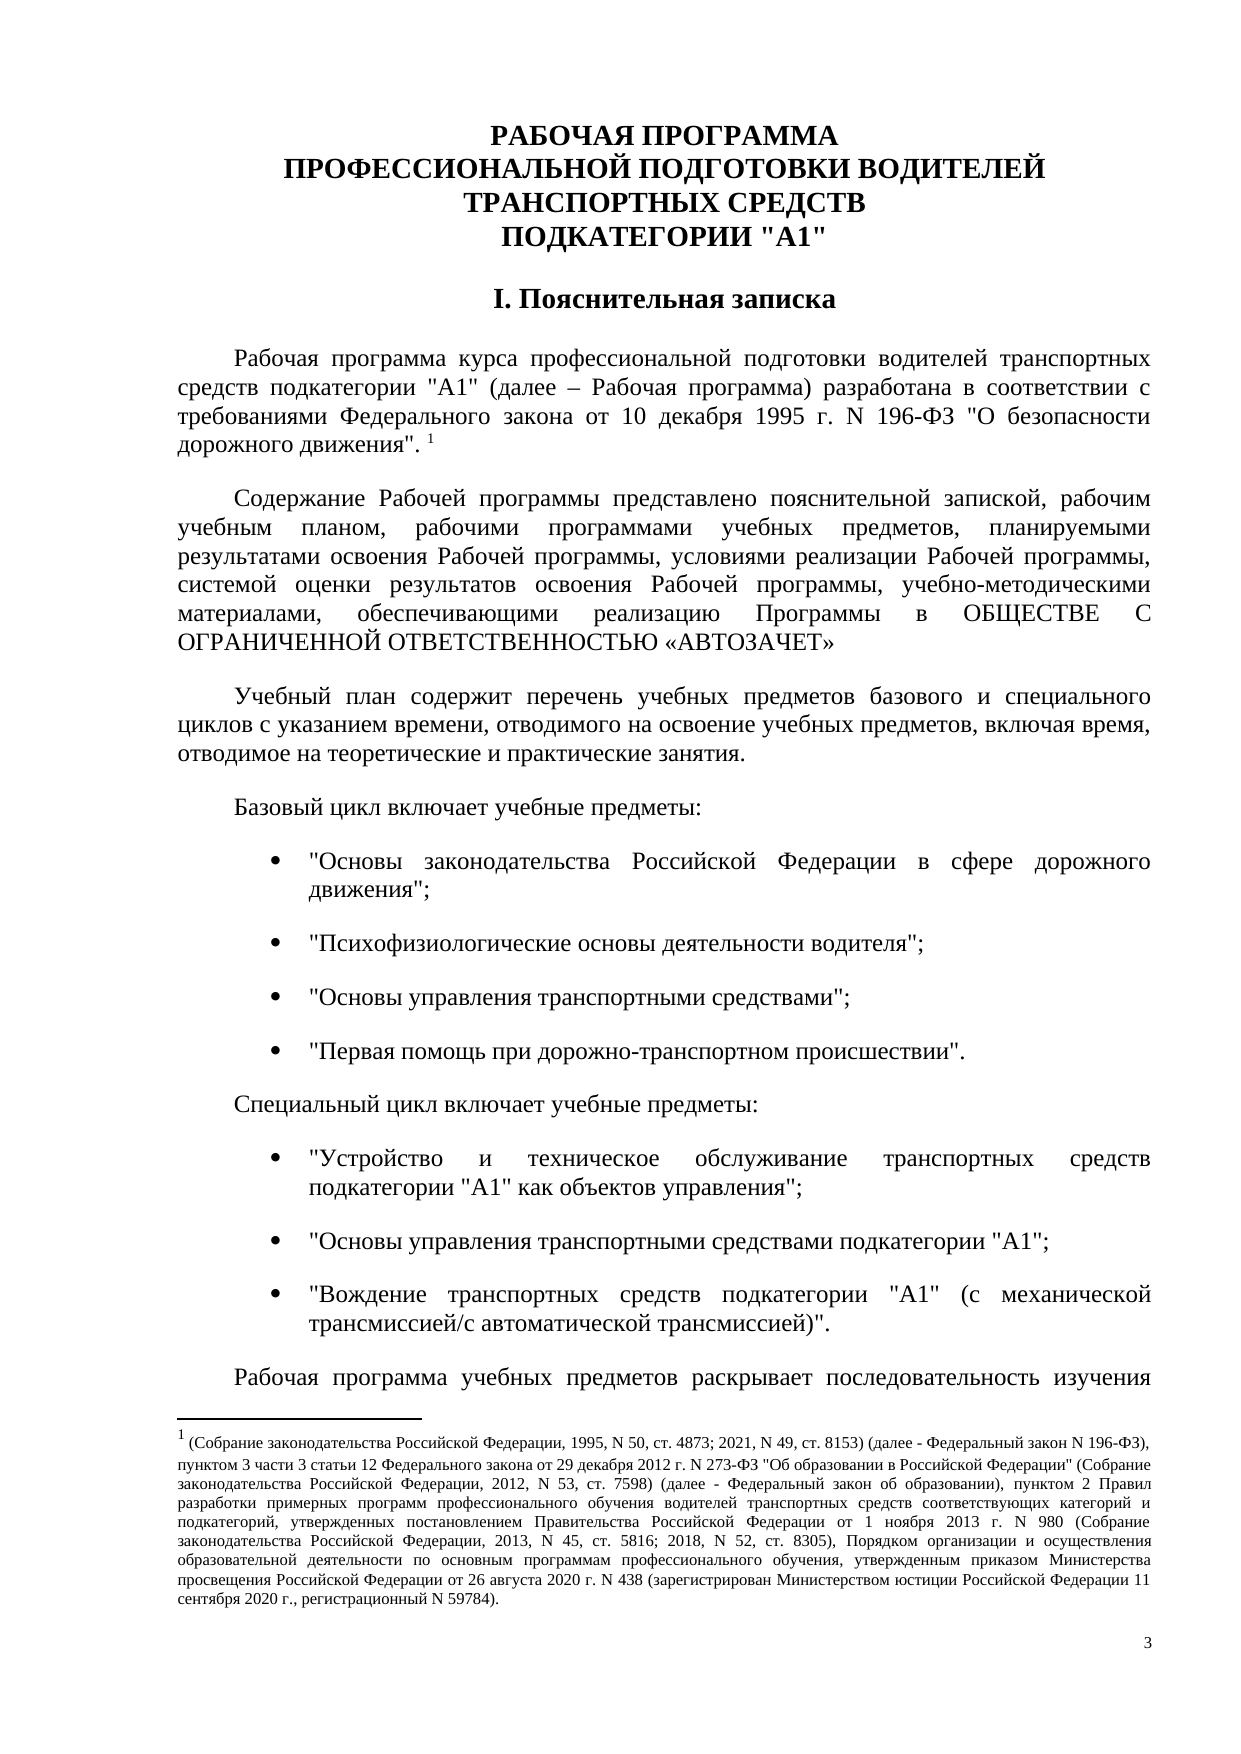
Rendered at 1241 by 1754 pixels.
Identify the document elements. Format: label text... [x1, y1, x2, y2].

list "Вождение транспортных средств подкатегории "A1" (с механической трансмиссией/с автоматической трансмиссией)". [271, 1279, 1152, 1337]
text Рабочая программа курса профессиональной подготовки водителей транспортных средств подкатегории "A1" (далее – Рабочая программа) разработана в соответствии с требованиями Федерального закона от 10 декабря 1995 г. N 196-ФЗ "О безопасности дорожного движения". [177, 343, 1152, 458]
text Базовый цикл включает учебные предметы: [177, 792, 1152, 821]
list "Основы управления транспортными средствами подкатегории "A1"; [271, 1226, 1152, 1254]
title I. Пояснительная записка [177, 281, 1152, 314]
text Содержание Рабочей программы представлено пояснительной запиской, рабочим учебным планом, рабочими программами учебных предметов, планируемыми результатами освоения Рабочей программы, условиями реализации Рабочей программы, системой оценки результатов освоения Рабочей программы, учебно-методическими материалами, обеспечивающими реализацию Программы в ОБЩЕСТВЕ С ОГРАНИЧЕННОЙ ОТВЕТСТВЕННОСТЬЮ «АВТОЗАЧЕТ» [177, 483, 1152, 656]
list "Основы управления транспортными средствами"; [271, 982, 1152, 1011]
list "Основы законодательства Российской Федерации в сфере дорожного движения"; [271, 846, 1152, 903]
list "Первая помощь при дорожно-транспортном происшествии". [271, 1036, 1152, 1064]
text Специальный цикл включает учебные предметы: [177, 1089, 1152, 1118]
title ПРОФЕССИОНАЛЬНОЙ ПОДГОТОВКИ ВОДИТЕЛЕЙ ТРАНСПОРТНЫХ СРЕДСТВ [177, 152, 1152, 219]
text Учебный план содержит перечень учебных предметов базового и специального циклов с указанием времени, отводимого на освоение учебных предметов, включая время, отводимое на теоретические и практические занятия. [177, 681, 1152, 767]
title РАБОЧАЯ ПРОГРАММА [177, 118, 1152, 152]
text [177, 1362, 1152, 1391]
list "Устройство и техническое обслуживание транспортных средств подкатегории "A1" как объектов управления"; [271, 1143, 1152, 1201]
list "Психофизиологические основы деятельности водителя"; [271, 928, 1152, 957]
title ПОДКАТЕГОРИИ "A1" [177, 219, 1152, 252]
